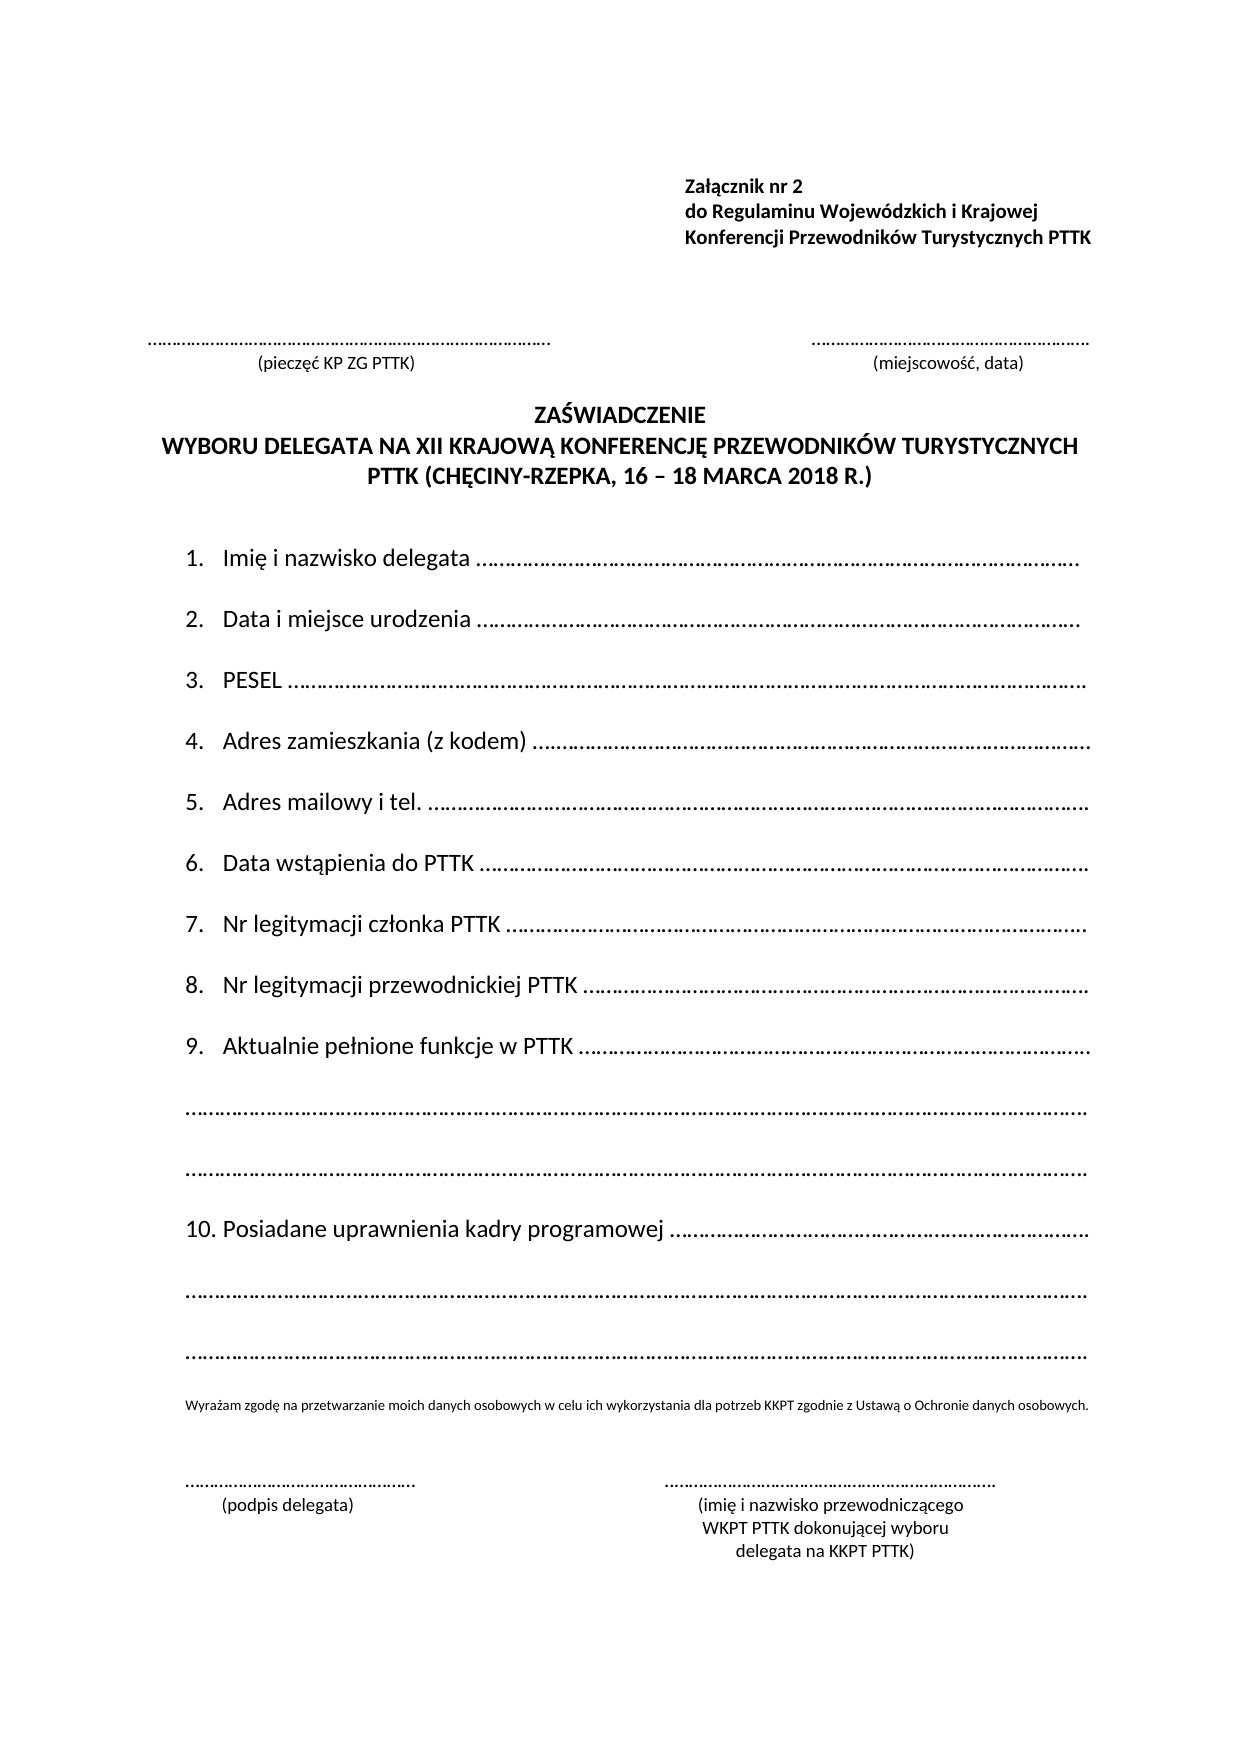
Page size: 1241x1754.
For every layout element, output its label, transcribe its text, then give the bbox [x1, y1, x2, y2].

list Adres mailowy i tel. ……………………………………………………………………………………………………. [185, 786, 1093, 816]
text …………………………………………………………………………………………………………………………………………. [185, 1274, 1093, 1305]
text …………………………………………………………………………………………………………………………………………. [185, 1335, 1093, 1366]
list Aktualnie pełnione funkcje w PTTK …………………………………………………………………………….. [185, 1030, 1093, 1061]
text (pieczęć KP ZG PTTK) (miejscowość, data) [148, 351, 1093, 374]
list Nr legitymacji przewodnickiej PTTK ……………………………………………………………………………. [185, 969, 1093, 999]
text ………………………………………… ..…………………………………………………………. [185, 1467, 1093, 1493]
text Załącznik nr 2 [685, 173, 1093, 198]
text do Regulaminu Wojewódzkich i Krajowej [685, 198, 1093, 224]
text (podpis delegata) (imię i nazwisko przewodniczącego WKPT PTTK dokonującej wyboru delegata na KKPT PTTK) [189, 1493, 1093, 1562]
list Data wstąpienia do PTTK ……………………………………………………………………………………………. [185, 847, 1093, 877]
list Nr legitymacji członka PTTK ……………………………………………………………………………………….. [185, 908, 1093, 938]
list PESEL …………………………………………………………………………………………………………………………. [185, 664, 1093, 694]
text Konferencji Przewodników Turystycznych PTTK [685, 224, 1093, 249]
list Posiadane uprawnienia kadry programowej ………………………………………………………………. [185, 1213, 1093, 1244]
text ………………………………………………………………………… …………………………………………………. [148, 326, 1093, 351]
text WYBORU DELEGATA NA XII KRAJOWĄ KONFERENCJĘ PRZEWODNIKÓW TURYSTYCZNYCH PTTK (CHĘCINY-RZEPKA, 16 – 18 MARCA 2018 R.) [148, 430, 1093, 491]
text …………………………………………………………………………………………………………………………………………. [185, 1152, 1093, 1183]
list Imię i nazwisko delegata …………………………………………………………………………………………… [185, 542, 1093, 572]
text Wyrażam zgodę na przetwarzanie moich danych osobowych w celu ich wykorzystania dla potrzeb KKPT zgodnie z Ustawą o Ochronie danych osobowych. [185, 1396, 1093, 1414]
text ZAŚWIADCZENIE [148, 399, 1093, 430]
text …………………………………………………………………………………………………………………………………………. [185, 1091, 1093, 1122]
list Data i miejsce urodzenia …………………………………………………………………………………………… [185, 603, 1093, 633]
list Adres zamieszkania (z kodem) ….………………………………………………………………………………… [185, 725, 1093, 755]
